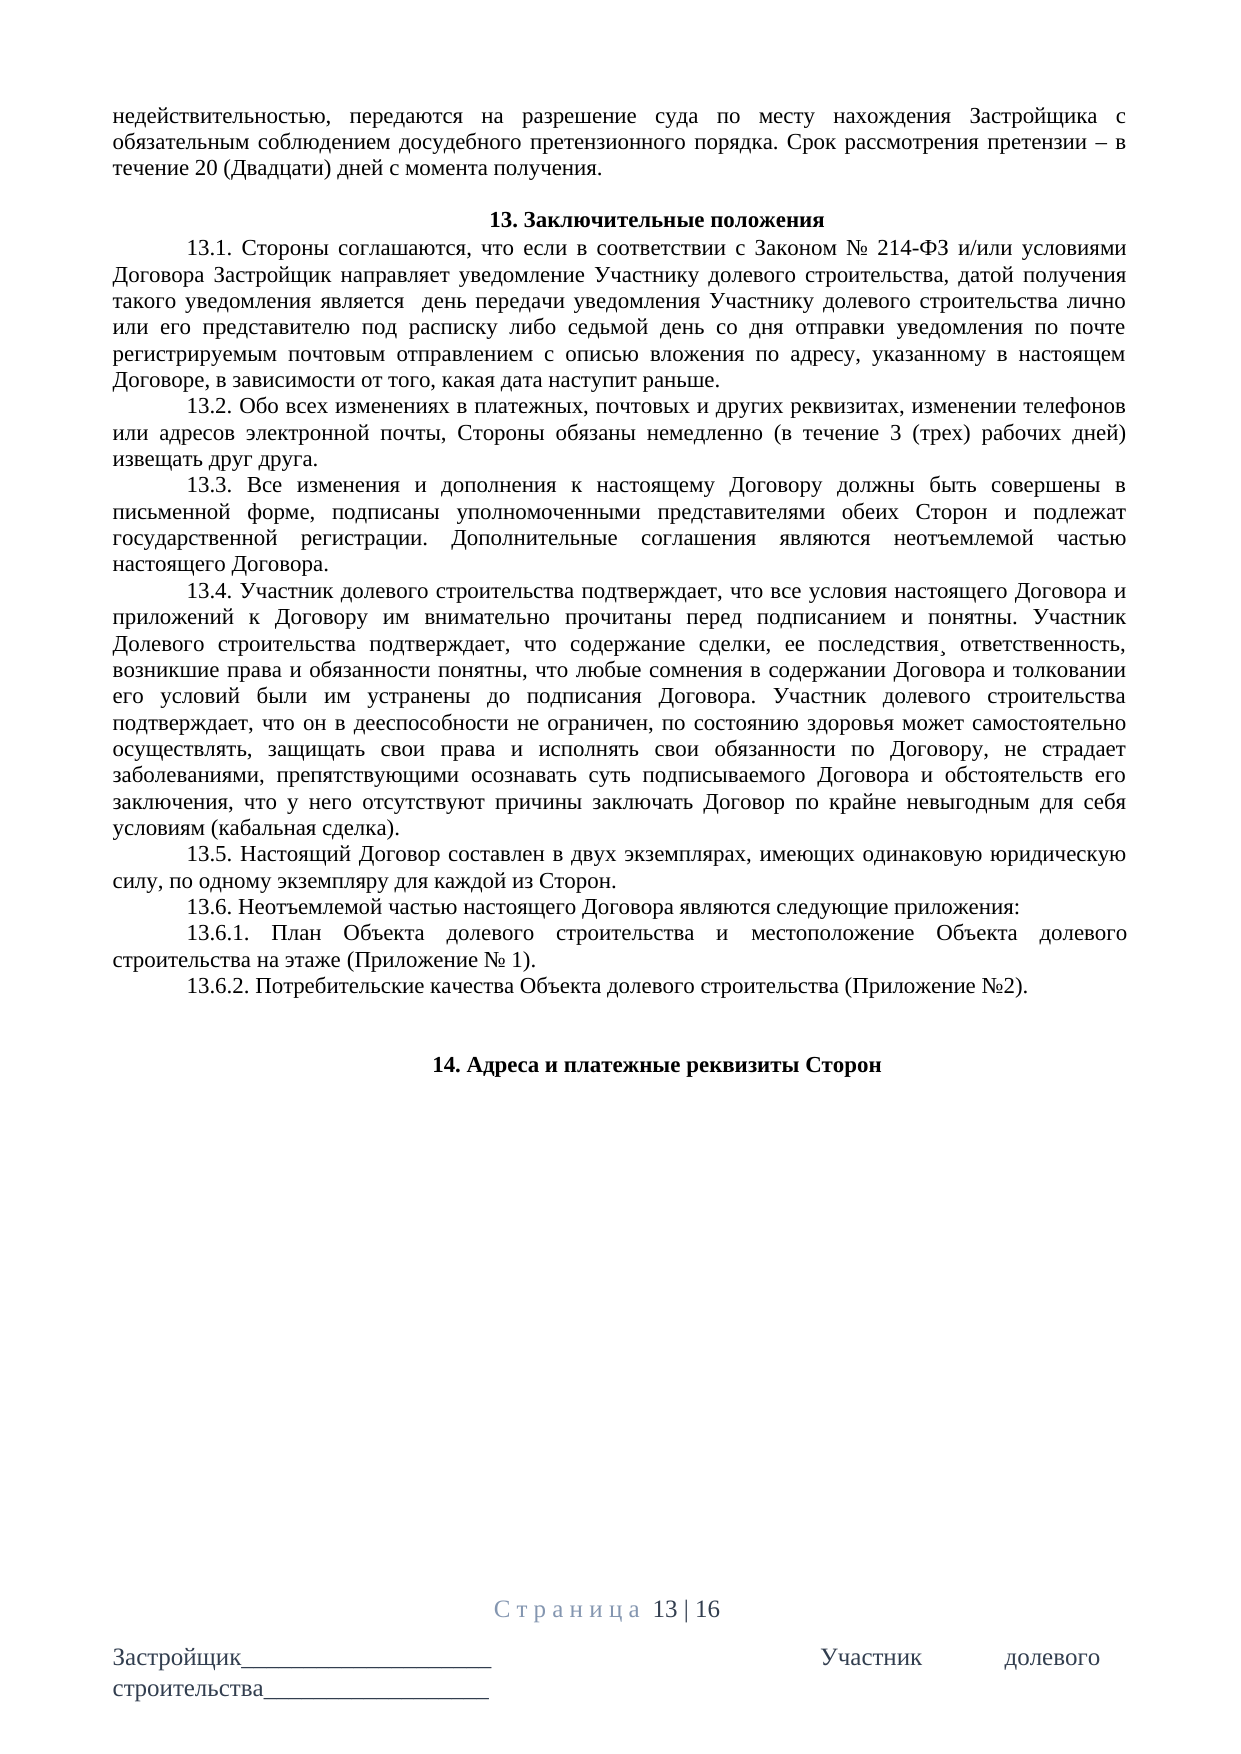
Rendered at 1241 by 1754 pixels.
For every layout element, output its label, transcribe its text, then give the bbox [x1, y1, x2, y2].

text 13.6.2. Потребительские качества Объекта долевого строительства (Приложение №2). [112, 972, 1128, 998]
text 14. Адреса и платежные реквизиты Сторон [112, 1051, 1128, 1078]
text 13.1. Стороны соглашаются, что если в соответствии с Законом № 214-ФЗ и/или условиями Договора Застройщик направляет уведомление Участнику долевого строительства, датой получения такого уведомления является день передачи уведомления Участнику долевого строительства лично или его представителю под расписку либо седьмой день со дня отправки уведомления по почте регистрируемым почтовым отправлением с описью вложения по адресу, указанному в настоящем Договоре, в зависимости от того, какая дата наступит раньше. [112, 234, 1128, 392]
text 13.6.1. План Объекта долевого строительства и местоположение Объекта долевого строительства на этаже (Приложение № 1). [112, 919, 1128, 972]
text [112, 102, 1128, 181]
text 13.3. Все изменения и дополнения к настоящему Договору должны быть совершены в письменной форме, подписаны уполномоченными представителями обеих Сторон и подлежат государственной регистрации. Дополнительные соглашения являются неотъемлемой частью настоящего Договора. [112, 471, 1128, 577]
text 13.4. Участник долевого строительства подтверждает, что все условия настоящего Договора и приложений к Договору им внимательно прочитаны перед подписанием и понятны. Участник Долевого строительства подтверждает, что содержание сделки, ее последствия¸ ответственность, возникшие права и обязанности понятны, что любые сомнения в содержании Договора и толковании его условий были им устранены до подписания Договора. Участник долевого строительства подтверждает, что он в дееспособности не ограничен, по состоянию здоровья может самостоятельно осуществлять, защищать свои права и исполнять свои обязанности по Договору, не страдает заболеваниями, препятствующими осознавать суть подписываемого Договора и обстоятельств его заключения, что у него отсутствуют причины заключать Договор по крайне невыгодным для себя условиям (кабальная сделка). [112, 577, 1128, 840]
text 13.5. Настоящий Договор составлен в двух экземплярах, имеющих одинаковую юридическую силу, по одному экземпляру для каждой из Сторон. [112, 840, 1128, 893]
text 13.6. Неотъемлемой частью настоящего Договора являются следующие приложения: [112, 893, 1128, 919]
text 13.2. Обо всех изменениях в платежных, почтовых и других реквизитах, изменении телефонов или адресов электронной почты, Стороны обязаны немедленно (в течение 3 (трех) рабочих дней) извещать друг друга. [112, 392, 1128, 471]
text 13. Заключительные положения [112, 206, 1128, 232]
